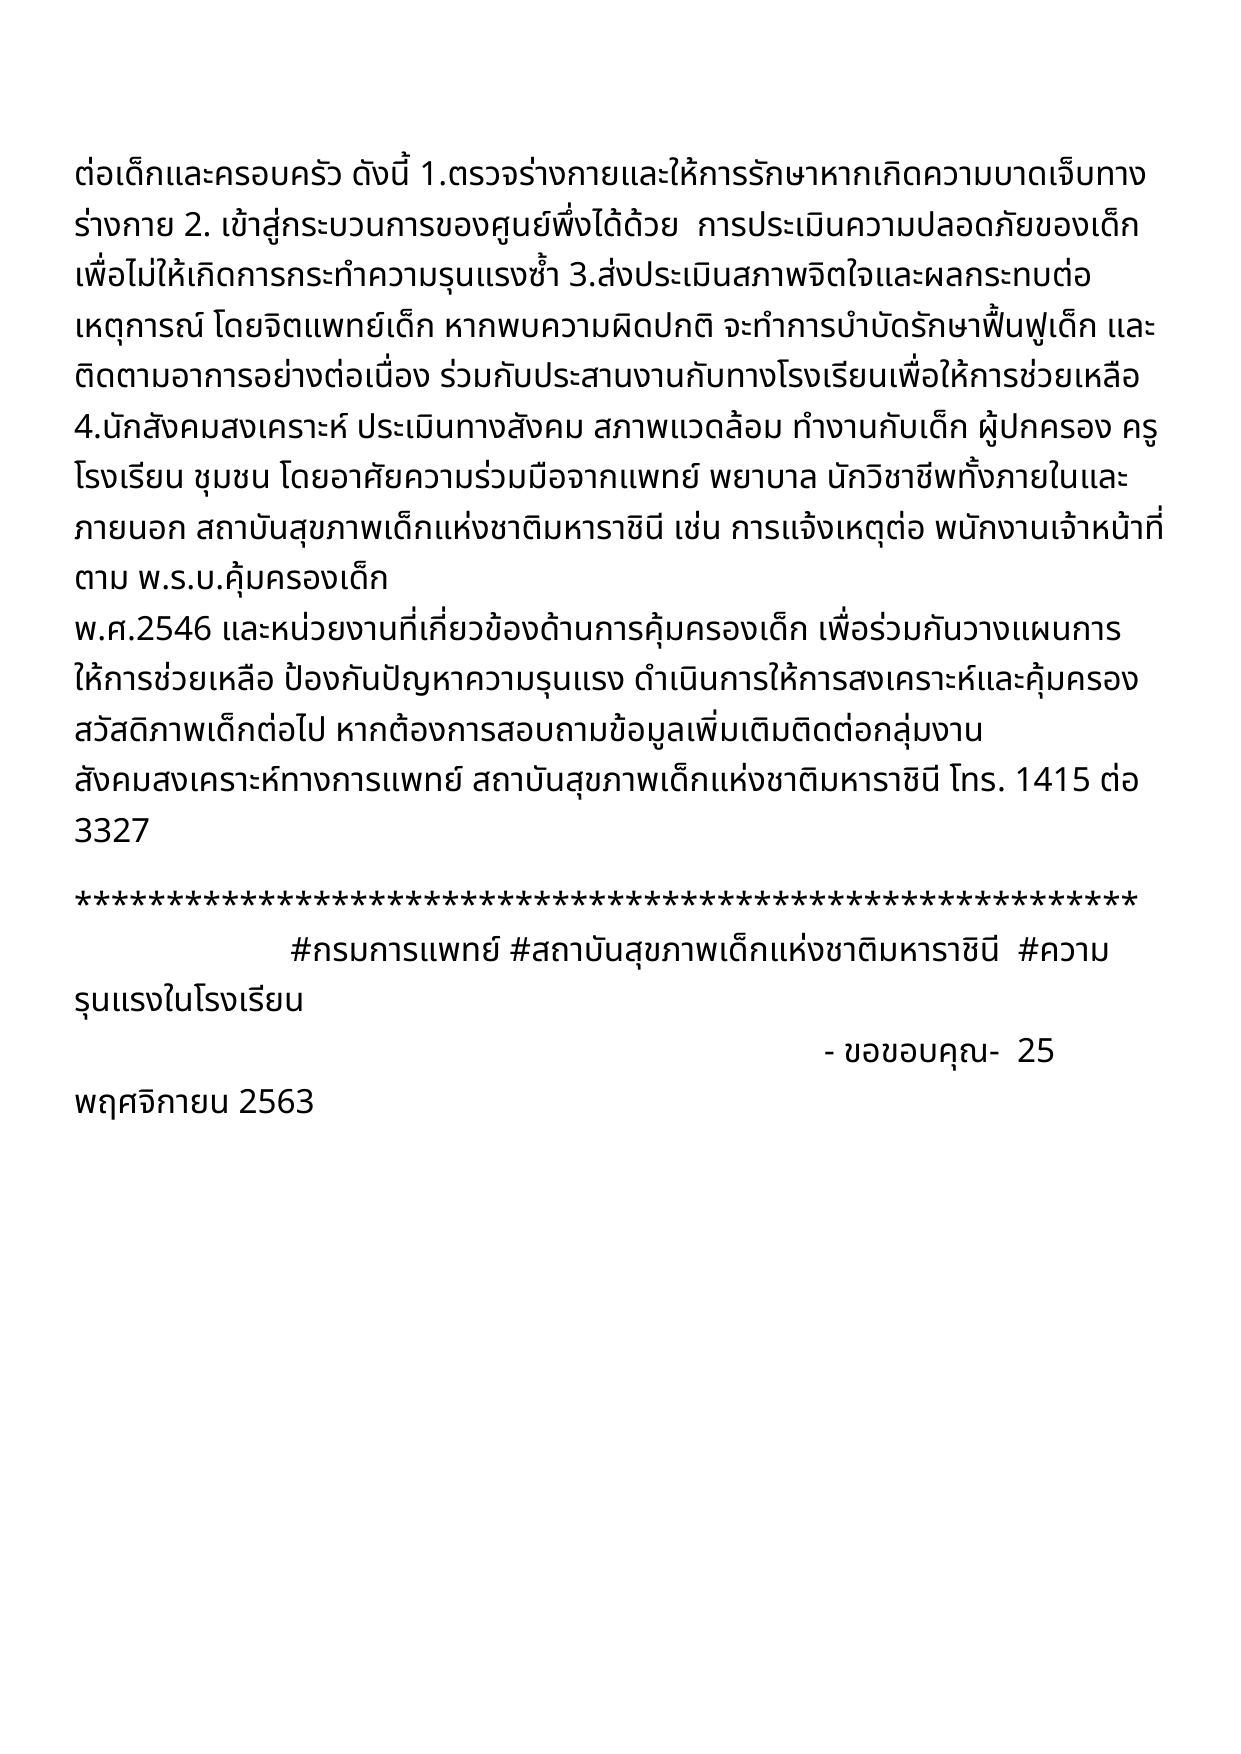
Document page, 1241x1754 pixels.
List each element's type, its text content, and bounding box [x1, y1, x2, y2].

text ********************************************************** [74, 852, 1167, 926]
text #กรมการแพทย์ #สถาบันสุขภาพเด็กแห่งชาติมหาราชินี #ความรุนแรงในโรงเรียน - ขอขอบคุณ- 25 พฤศจิกายน 2563 [74, 926, 1167, 1128]
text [74, 150, 1167, 852]
